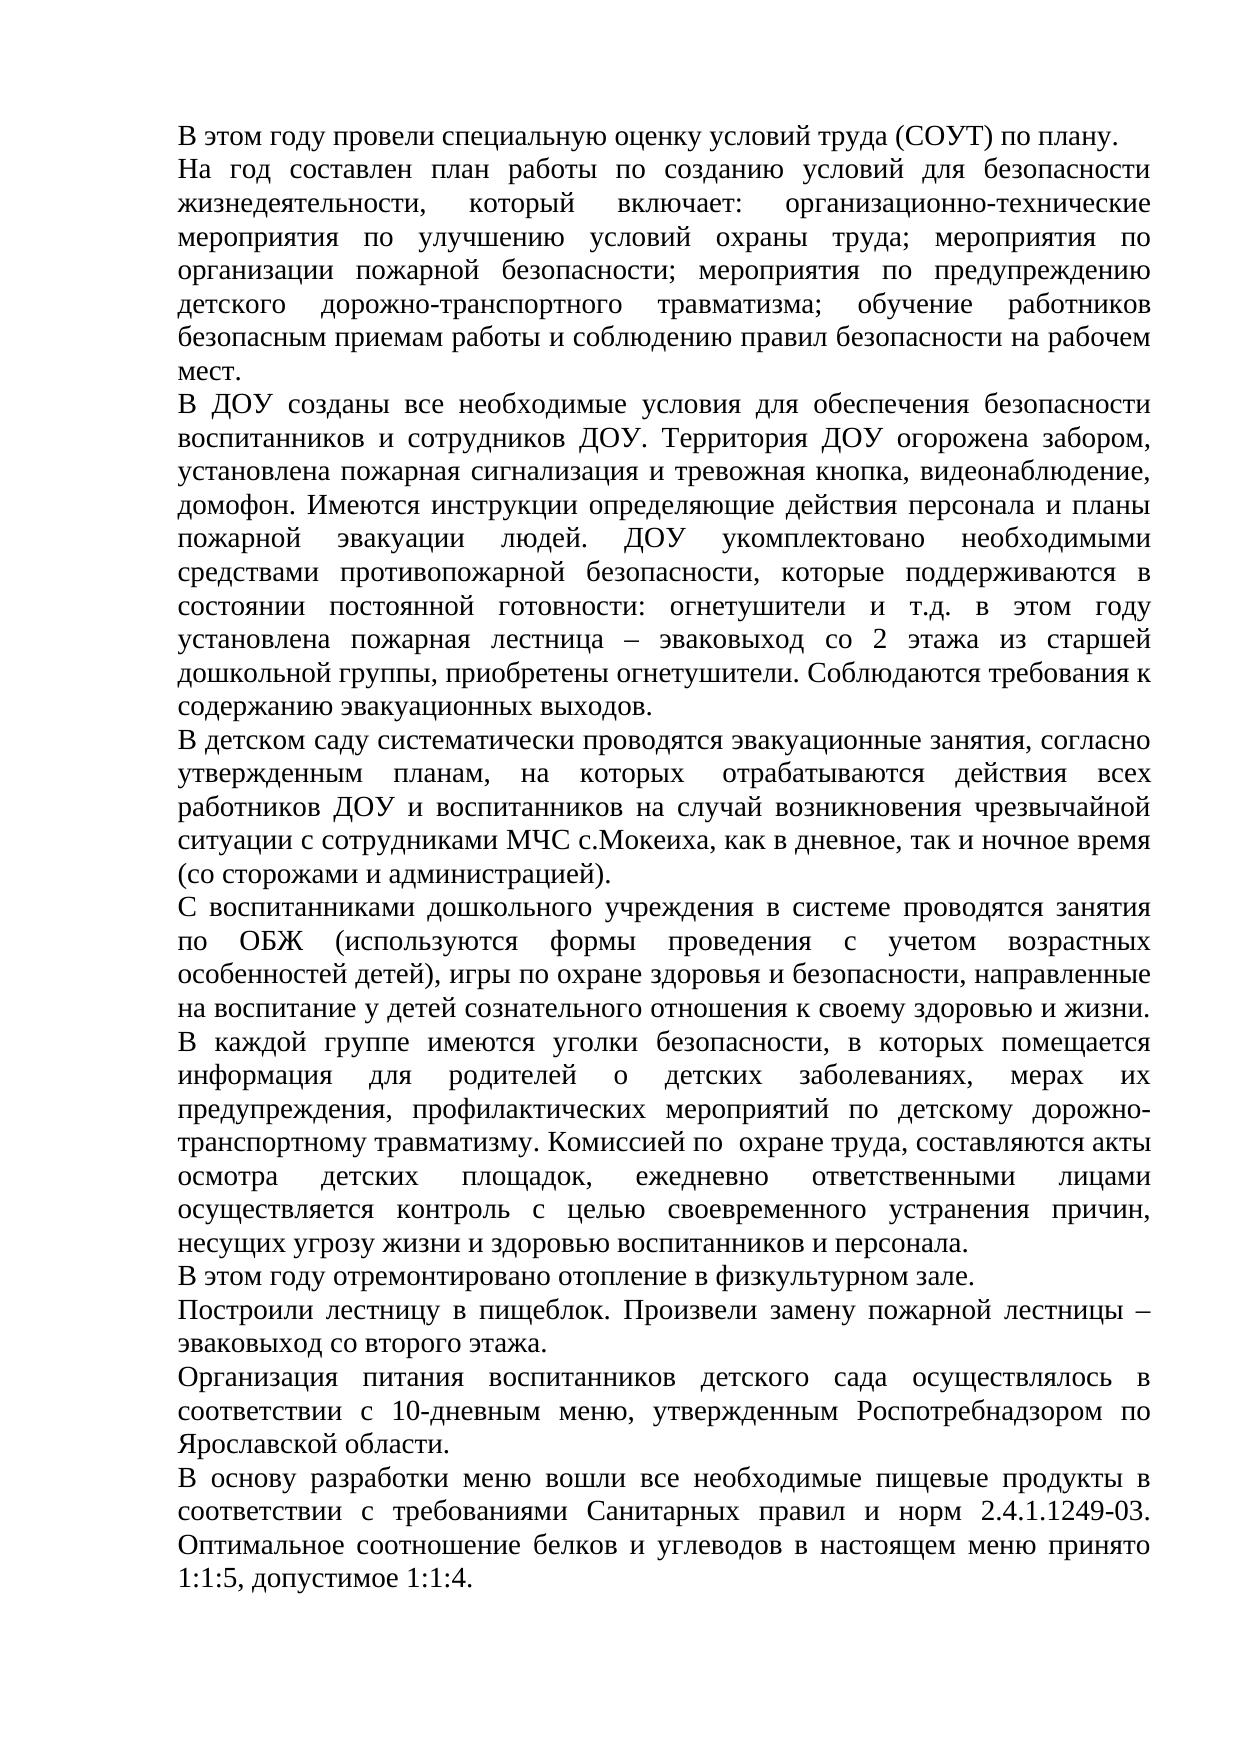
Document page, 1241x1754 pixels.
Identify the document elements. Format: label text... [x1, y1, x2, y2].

text В этом году провели специальную оценку условий труда (СОУТ) по плану. [177, 118, 1152, 152]
text С воспитанниками дошкольного учреждения в системе проводятся занятия по ОБЖ (используются формы проведения с учетом возрастных особенностей детей), игры по охране здоровья и безопасности, направленные на воспитание у детей сознательного отношения к своему здоровью и жизни. В каждой группе имеются уголки безопасности, в которых помещается информация для родителей о детских заболеваниях, мерах их предупреждения, профилактических мероприятий по детскому дорожно-транспортному травматизму. Комиссией по охране труда, составляются акты осмотра детских площадок, ежедневно ответственными лицами осуществляется контроль с целью своевременного устранения причин, несущих угрозу жизни и здоровью воспитанников и персонала. [177, 889, 1152, 1258]
text В основу разработки меню вошли все необходимые пищевые продукты в соответствии с требованиями Санитарных правил и норм 2.4.1.1249-03. Оптимальное соотношение белков и углеводов в настоящем меню принято 1:1:5, допустимое 1:1:4. [177, 1460, 1152, 1594]
text Организация питания воспитанников детского сада осуществлялось в соответствии с 10-дневным меню, утвержденным Роспотребнадзором по Ярославской области. [177, 1359, 1152, 1460]
text В этом году отремонтировано отопление в физкультурном зале. [177, 1258, 1152, 1292]
text В детском саду систематически проводятся эвакуационные занятия, согласно утвержденным планам, на которых отрабатываются действия всех работников ДОУ и воспитанников на случай возникновения чрезвычайной ситуации с сотрудниками МЧС с.Мокеиха, как в дневное, так и ночное время (со сторожами и администрацией). [177, 722, 1152, 889]
text В ДОУ созданы все необходимые условия для обеспечения безопасности воспитанников и сотрудников ДОУ. Территория ДОУ огорожена забором, установлена пожарная сигнализация и тревожная кнопка, видеонаблюдение, домофон. Имеются инструкции определяющие действия персонала и планы пожарной эвакуации людей. ДОУ укомплектовано необходимыми средствами противопожарной безопасности, которые поддерживаются в состоянии постоянной готовности: огнетушители и т.д. в этом году установлена пожарная лестница – эваковыход со 2 этажа из старшей дошкольной группы, приобретены огнетушители. Соблюдаются требования к содержанию эвакуационных выходов. [177, 386, 1152, 722]
text Построили лестницу в пищеблок. Произвели замену пожарной лестницы – эваковыход со второго этажа. [177, 1292, 1152, 1359]
text На год составлен план работы по созданию условий для безопасности жизнедеятельности, который включает: организационно-технические мероприятия по улучшению условий охраны труда; мероприятия по организации пожарной безопасности; мероприятия по предупреждению детского дорожно-транспортного травматизма; обучение работников безопасным приемам работы и соблюдению правил безопасности на рабочем мест. [177, 152, 1152, 386]
